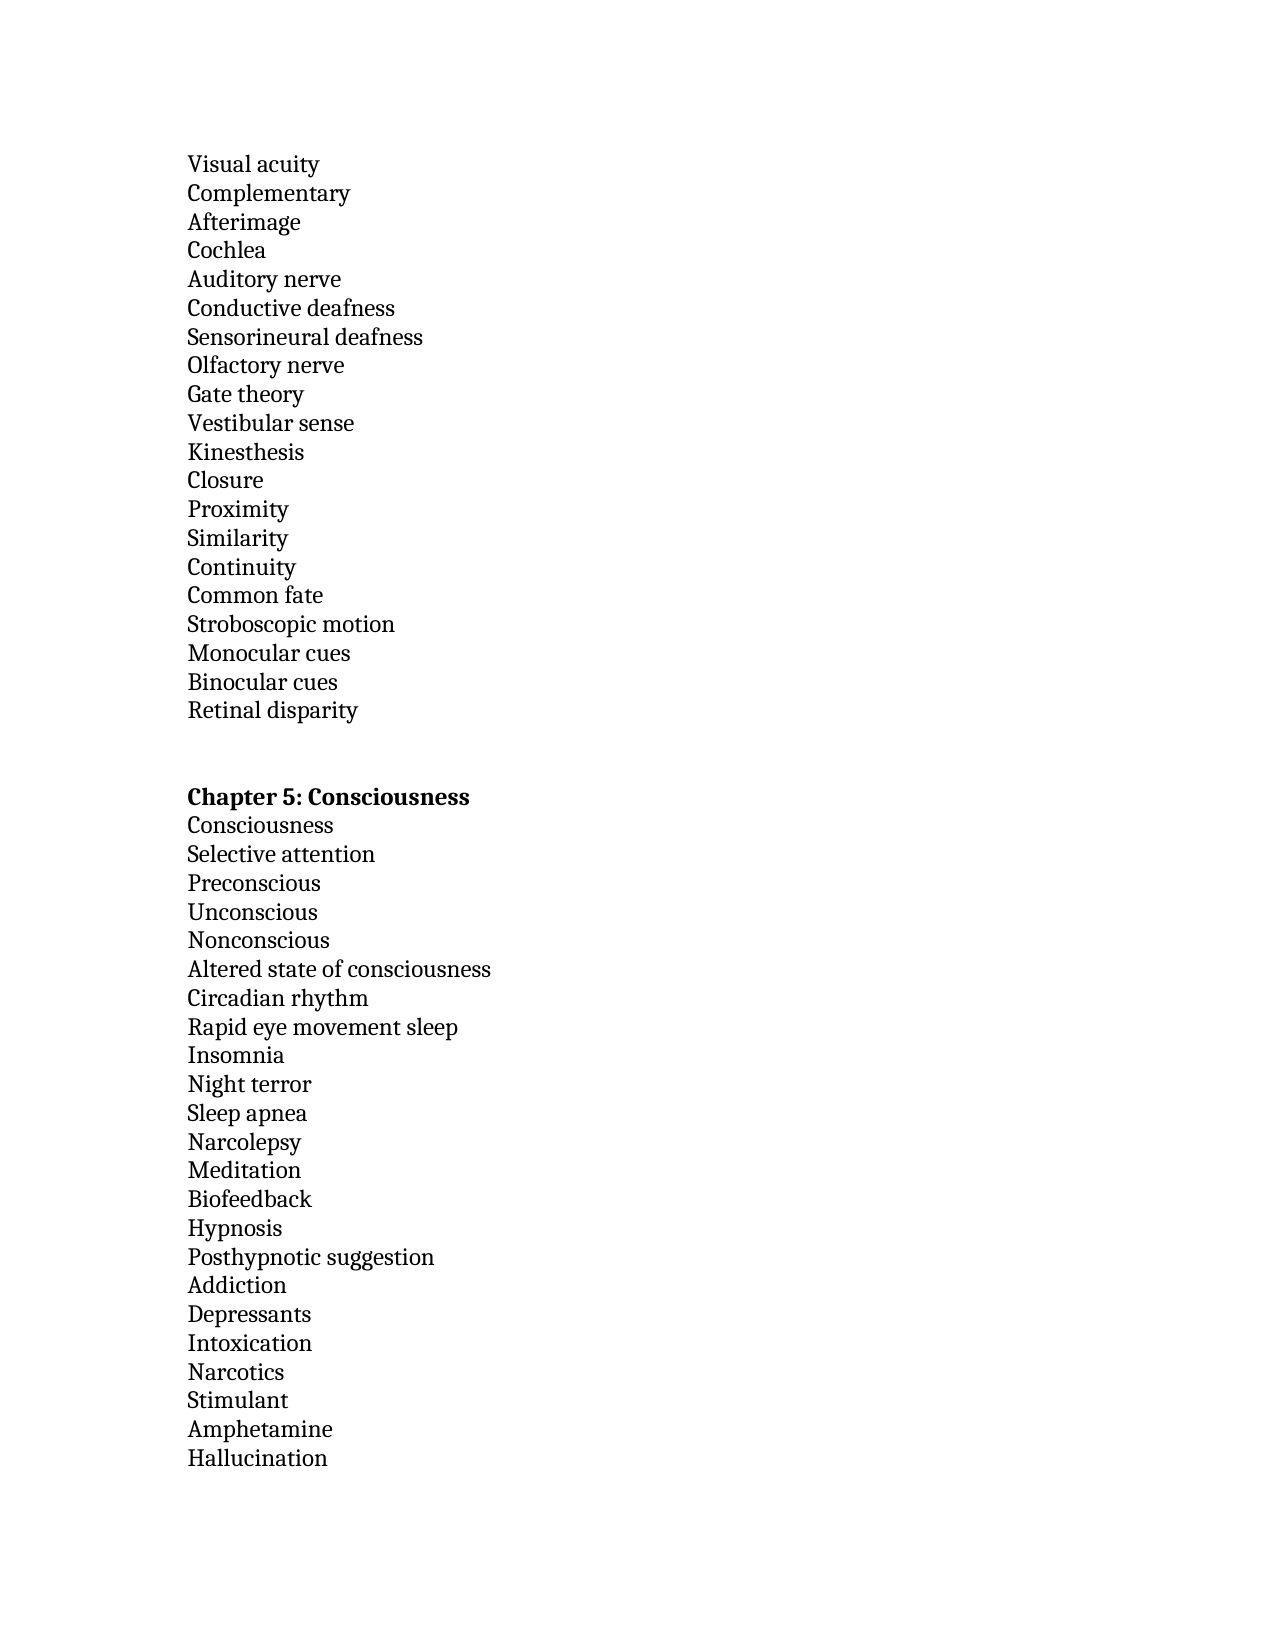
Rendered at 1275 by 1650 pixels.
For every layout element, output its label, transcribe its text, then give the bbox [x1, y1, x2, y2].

text Depressants [187, 1300, 1087, 1329]
text Posthypnotic suggestion [187, 1242, 1087, 1271]
text Rapid eye movement sleep [187, 1012, 1087, 1041]
text Nonconscious [187, 926, 1087, 955]
text Stroboscopic motion [187, 610, 1087, 639]
text Sensorineural deafness [187, 322, 1087, 351]
text Closure [187, 466, 1087, 495]
text Insomnia [187, 1041, 1087, 1070]
text Consciousness [187, 811, 1087, 840]
text Selective attention [187, 840, 1087, 869]
text Amphetamine [187, 1415, 1087, 1444]
text Altered state of consciousness [187, 955, 1087, 984]
text Biofeedback [187, 1185, 1087, 1214]
text Kinesthesis [187, 437, 1087, 466]
text Addiction [187, 1271, 1087, 1300]
text Common fate [187, 581, 1087, 610]
text Complementary [187, 179, 1087, 207]
text Hypnosis [187, 1214, 1087, 1242]
text Intoxication [187, 1329, 1087, 1357]
text Narcolepsy [187, 1127, 1087, 1156]
text Preconscious [187, 869, 1087, 897]
text Monocular cues [187, 639, 1087, 667]
text Hallucination [187, 1444, 1087, 1472]
text Continuity [187, 552, 1087, 581]
text Afterimage [187, 207, 1087, 236]
text Binocular cues [187, 667, 1087, 696]
text Proximity [187, 495, 1087, 524]
text Night terror [187, 1070, 1087, 1099]
text Stimulant [187, 1386, 1087, 1415]
text Gate theory [187, 380, 1087, 409]
text Visual acuity [187, 150, 1087, 179]
text Conductive deafness [187, 294, 1087, 322]
text Meditation [187, 1156, 1087, 1185]
text Auditory nerve [187, 265, 1087, 294]
text Olfactory nerve [187, 351, 1087, 380]
text Similarity [187, 524, 1087, 552]
text Chapter 5: Consciousness [187, 782, 1087, 811]
text Unconscious [187, 897, 1087, 926]
text Vestibular sense [187, 409, 1087, 437]
text Cochlea [187, 236, 1087, 265]
text Retinal disparity [187, 696, 1087, 725]
text Narcotics [187, 1357, 1087, 1386]
text Sleep apnea [187, 1099, 1087, 1127]
text Circadian rhythm [187, 984, 1087, 1012]
